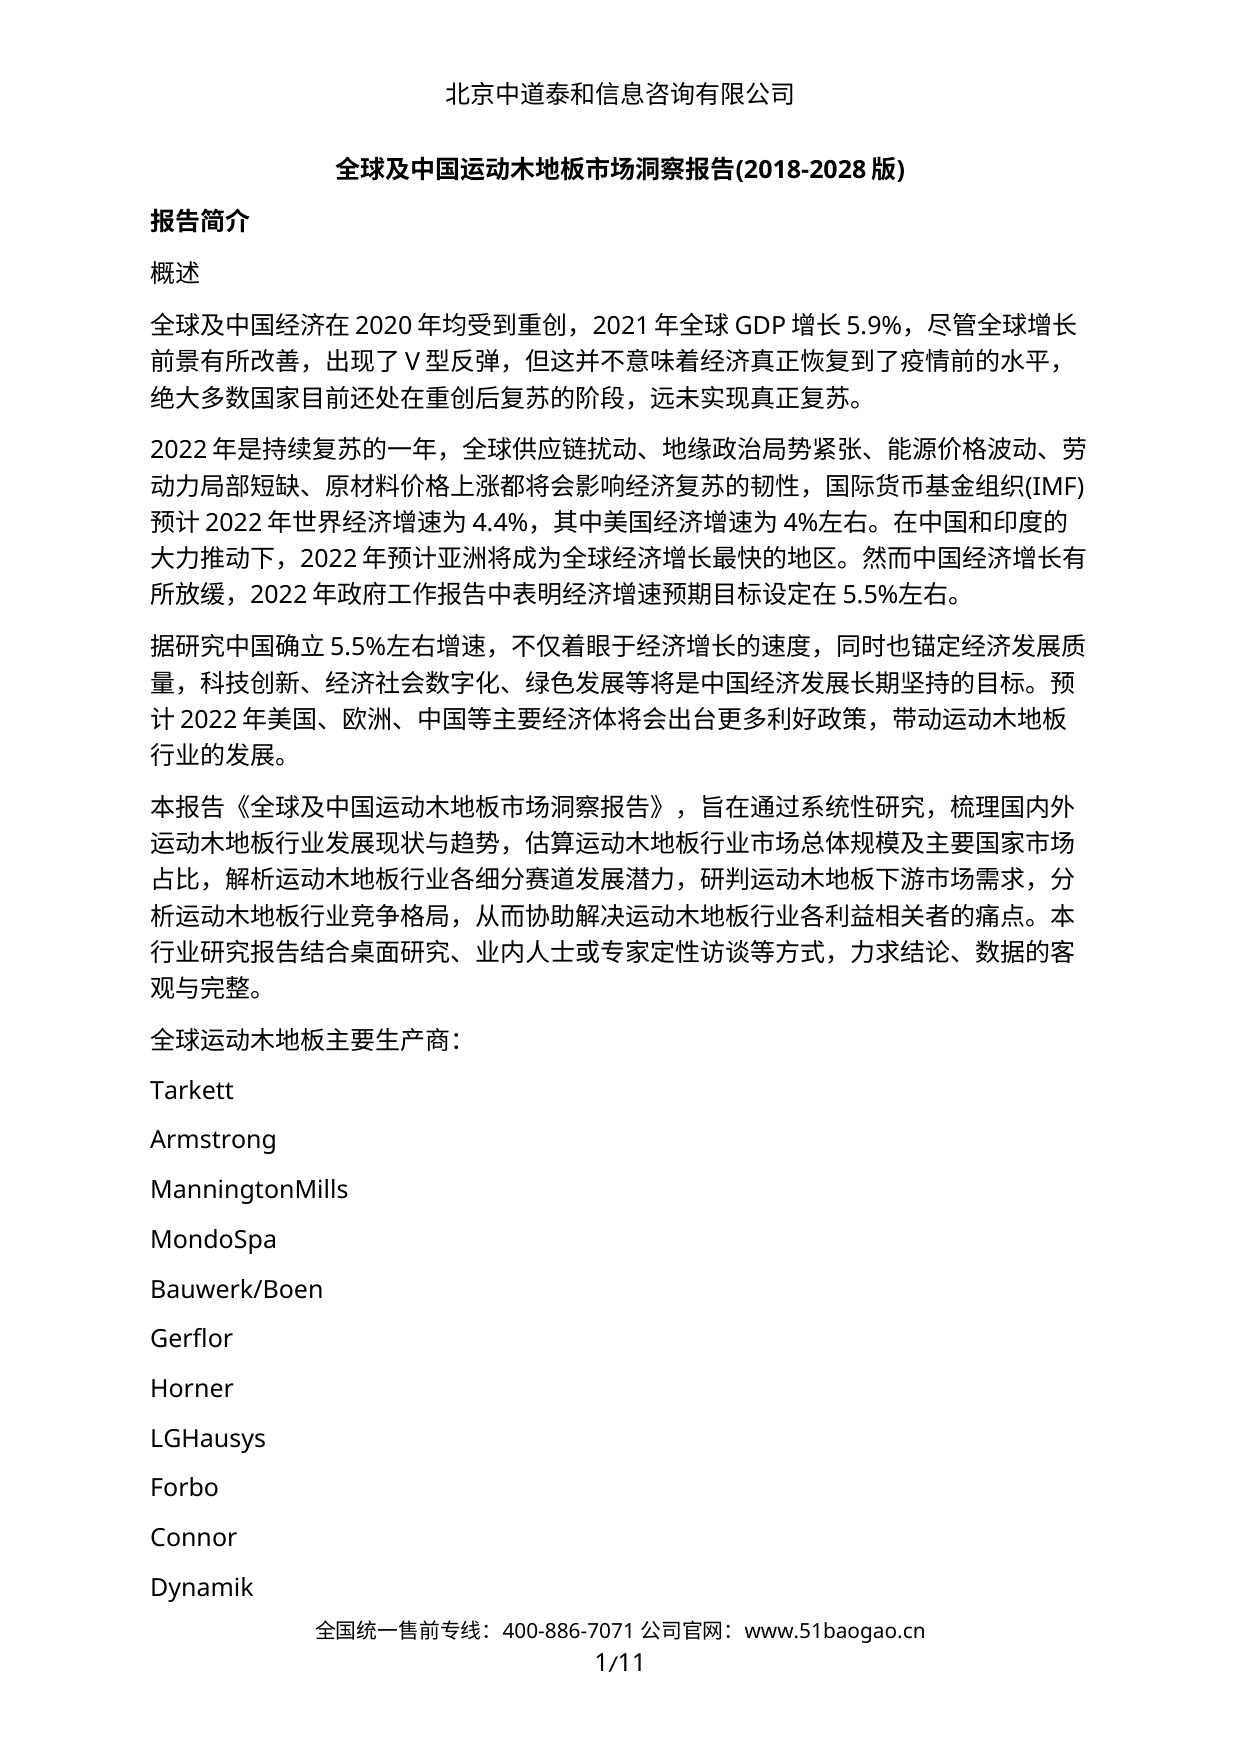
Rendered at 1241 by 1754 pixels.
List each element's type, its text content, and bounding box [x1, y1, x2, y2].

text Horner [150, 1371, 1090, 1405]
text 2022年是持续复苏的一年，全球供应链扰动、地缘政治局势紧张、能源价格波动、劳动力局部短缺、原材料价格上涨都将会影响经济复苏的韧性，国际货币基金组织(IMF)预计2022年世界经济增速为4.4%，其中美国经济增速为4%左右。在中国和印度的大力推动下，2022年预计亚洲将成为全球经济增长最快的地区。然而中国经济增长有所放缓，2022年政府工作报告中表明经济增速预期目标设定在5.5%左右。 [150, 430, 1090, 611]
text 本报告《全球及中国运动木地板市场洞察报告》，旨在通过系统性研究，梳理国内外运动木地板行业发展现状与趋势，估算运动木地板行业市场总体规模及主要国家市场占比，解析运动木地板行业各细分赛道发展潜力，研判运动木地板下游市场需求，分析运动木地板行业竞争格局，从而协助解决运动木地板行业各利益相关者的痛点。本行业研究报告结合桌面研究、业内人士或专家定性访谈等方式，力求结论、数据的客观与完整。 [150, 787, 1090, 1005]
text 全球及中国运动木地板市场洞察报告(2018-2028版) [150, 150, 1090, 186]
text Gerflor [150, 1321, 1090, 1355]
text Armstrong [150, 1122, 1090, 1156]
text 据研究中国确立5.5%左右增速，不仅着眼于经济增长的速度，同时也锚定经济发展质量，科技创新、经济社会数字化、绿色发展等将是中国经济发展长期坚持的目标。预计2022年美国、欧洲、中国等主要经济体将会出台更多利好政策，带动运动木地板行业的发展。 [150, 627, 1090, 772]
text Dynamik [150, 1569, 1090, 1603]
text ManningtonMills [150, 1172, 1090, 1206]
text Forbo [150, 1470, 1090, 1504]
text LGHausys [150, 1420, 1090, 1454]
text Tarkett [150, 1072, 1090, 1107]
text Bauwerk/Boen [150, 1271, 1090, 1305]
text 全球及中国经济在2020年均受到重创，2021年全球GDP增长5.9%，尽管全球增长前景有所改善，出现了V型反弹，但这并不意味着经济真正恢复到了疫情前的水平，绝大多数国家目前还处在重创后复苏的阶段，远未实现真正复苏。 [150, 306, 1090, 414]
text 全球运动木地板主要生产商： [150, 1021, 1090, 1057]
text 报告简介 [150, 202, 1090, 238]
text 概述 [150, 254, 1090, 290]
text Connor [150, 1520, 1090, 1554]
text MondoSpa [150, 1222, 1090, 1256]
